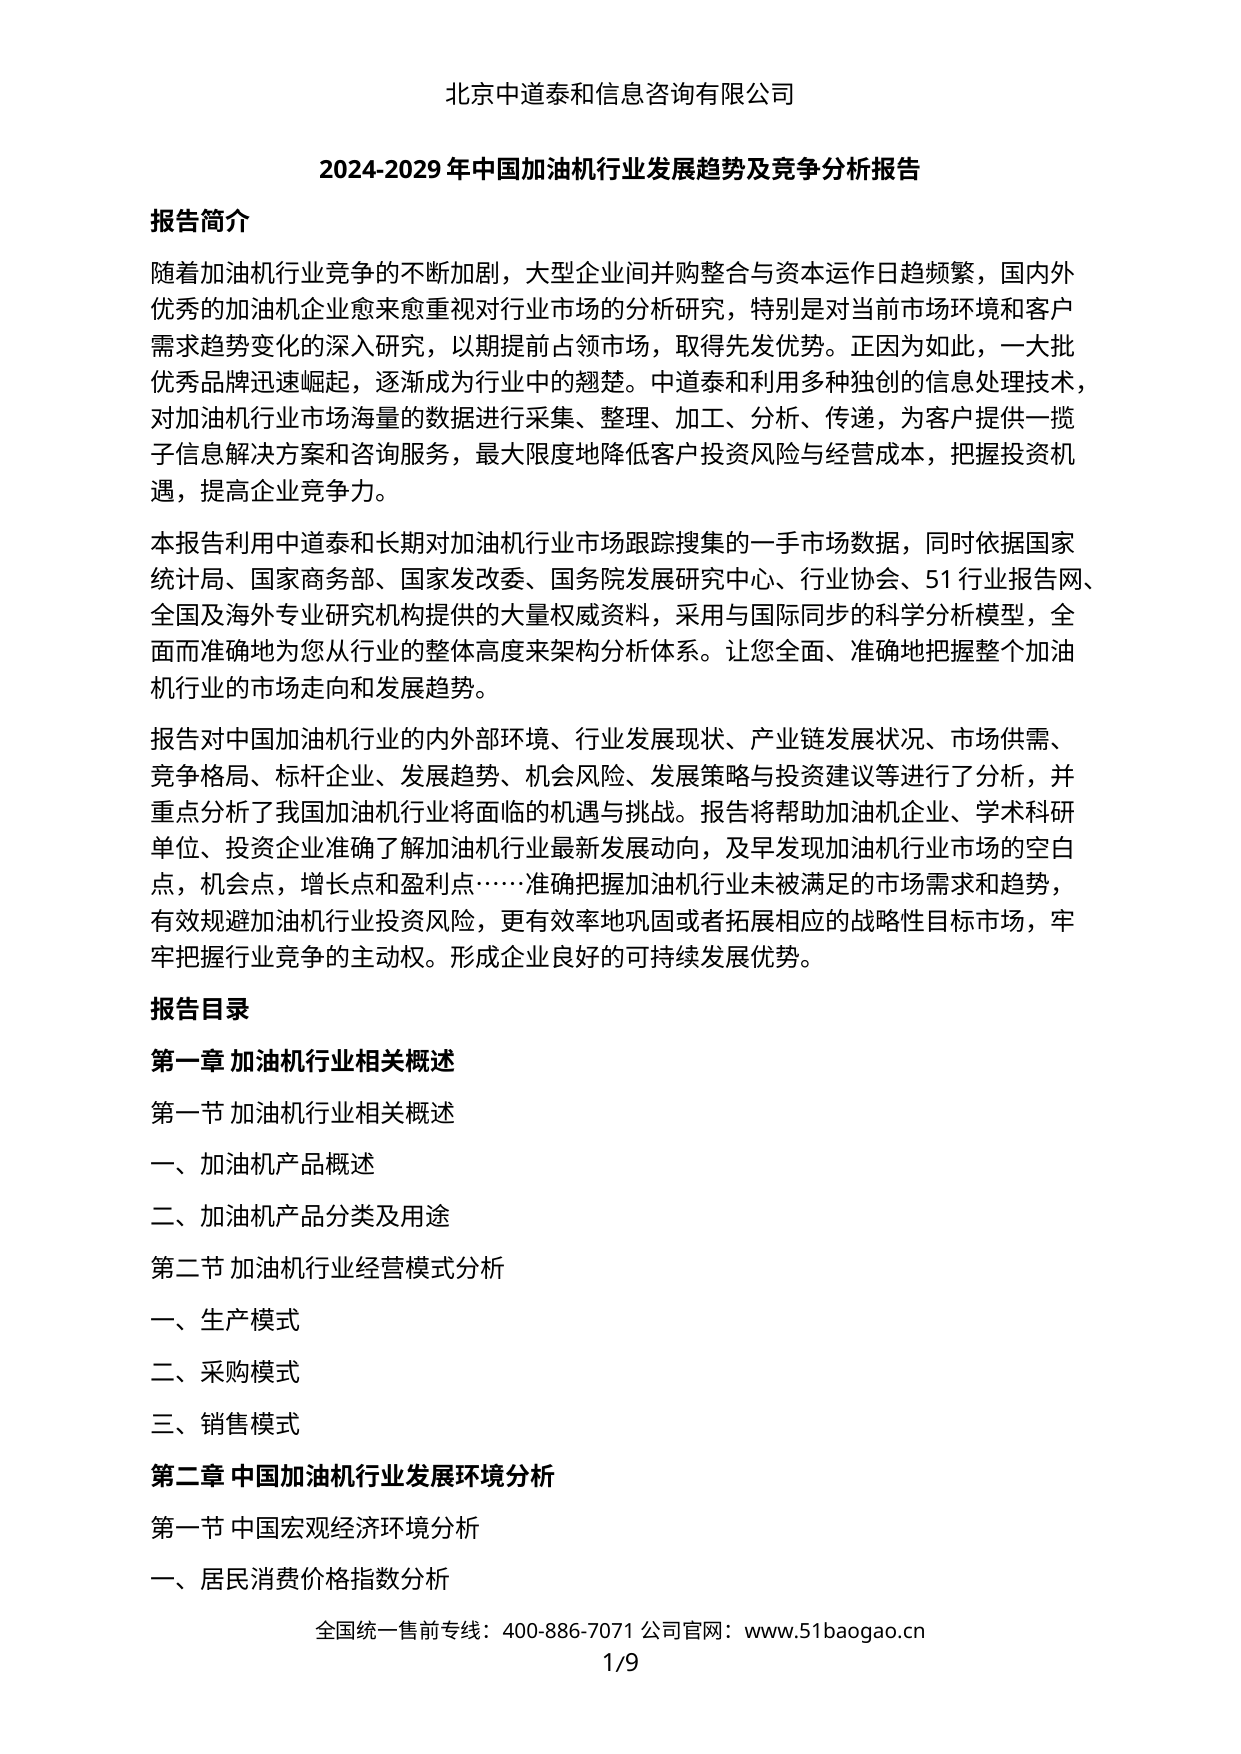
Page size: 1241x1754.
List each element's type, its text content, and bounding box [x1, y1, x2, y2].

text 一、居民消费价格指数分析 [150, 1560, 1090, 1596]
text 报告对中国加油机行业的内外部环境、行业发展现状、产业链发展状况、市场供需、竞争格局、标杆企业、发展趋势、机会风险、发展策略与投资建议等进行了分析，并重点分析了我国加油机行业将面临的机遇与挑战。报告将帮助加油机企业、学术科研单位、投资企业准确了解加油机行业最新发展动向，及早发现加油机行业市场的空白点，机会点，增长点和盈利点……准确把握加油机行业未被满足的市场需求和趋势，有效规避加油机行业投资风险，更有效率地巩固或者拓展相应的战略性目标市场，牢牢把握行业竞争的主动权。形成企业良好的可持续发展优势。 [150, 720, 1090, 974]
text 第一章 加油机行业相关概述 [150, 1041, 1090, 1077]
text 二、加油机产品分类及用途 [150, 1197, 1090, 1233]
text 一、生产模式 [150, 1301, 1090, 1337]
text 随着加油机行业竞争的不断加剧，大型企业间并购整合与资本运作日趋频繁，国内外优秀的加油机企业愈来愈重视对行业市场的分析研究，特别是对当前市场环境和客户需求趋势变化的深入研究，以期提前占领市场，取得先发优势。正因为如此，一大批优秀品牌迅速崛起，逐渐成为行业中的翘楚。中道泰和利用多种独创的信息处理技术，对加油机行业市场海量的数据进行采集、整理、加工、分析、传递，为客户提供一揽子信息解决方案和咨询服务，最大限度地降低客户投资风险与经营成本，把握投资机遇，提高企业竞争力。 [150, 254, 1090, 507]
text 一、加油机产品概述 [150, 1145, 1090, 1181]
text 第二节 加油机行业经营模式分析 [150, 1249, 1090, 1285]
text 本报告利用中道泰和长期对加油机行业市场跟踪搜集的一手市场数据，同时依据国家统计局、国家商务部、国家发改委、国务院发展研究中心、行业协会、51行业报告网、全国及海外专业研究机构提供的大量权威资料，采用与国际同步的科学分析模型，全面而准确地为您从行业的整体高度来架构分析体系。让您全面、准确地把握整个加油机行业的市场走向和发展趋势。 [150, 523, 1090, 704]
text 三、销售模式 [150, 1404, 1090, 1441]
text 报告简介 [150, 202, 1090, 238]
text 第二章 中国加油机行业发展环境分析 [150, 1456, 1090, 1492]
text 第一节 加油机行业相关概述 [150, 1093, 1090, 1129]
text 2024-2029年中国加油机行业发展趋势及竞争分析报告 [150, 150, 1090, 186]
text 二、采购模式 [150, 1352, 1090, 1389]
text 第一节 中国宏观经济环境分析 [150, 1508, 1090, 1544]
text 报告目录 [150, 989, 1090, 1026]
